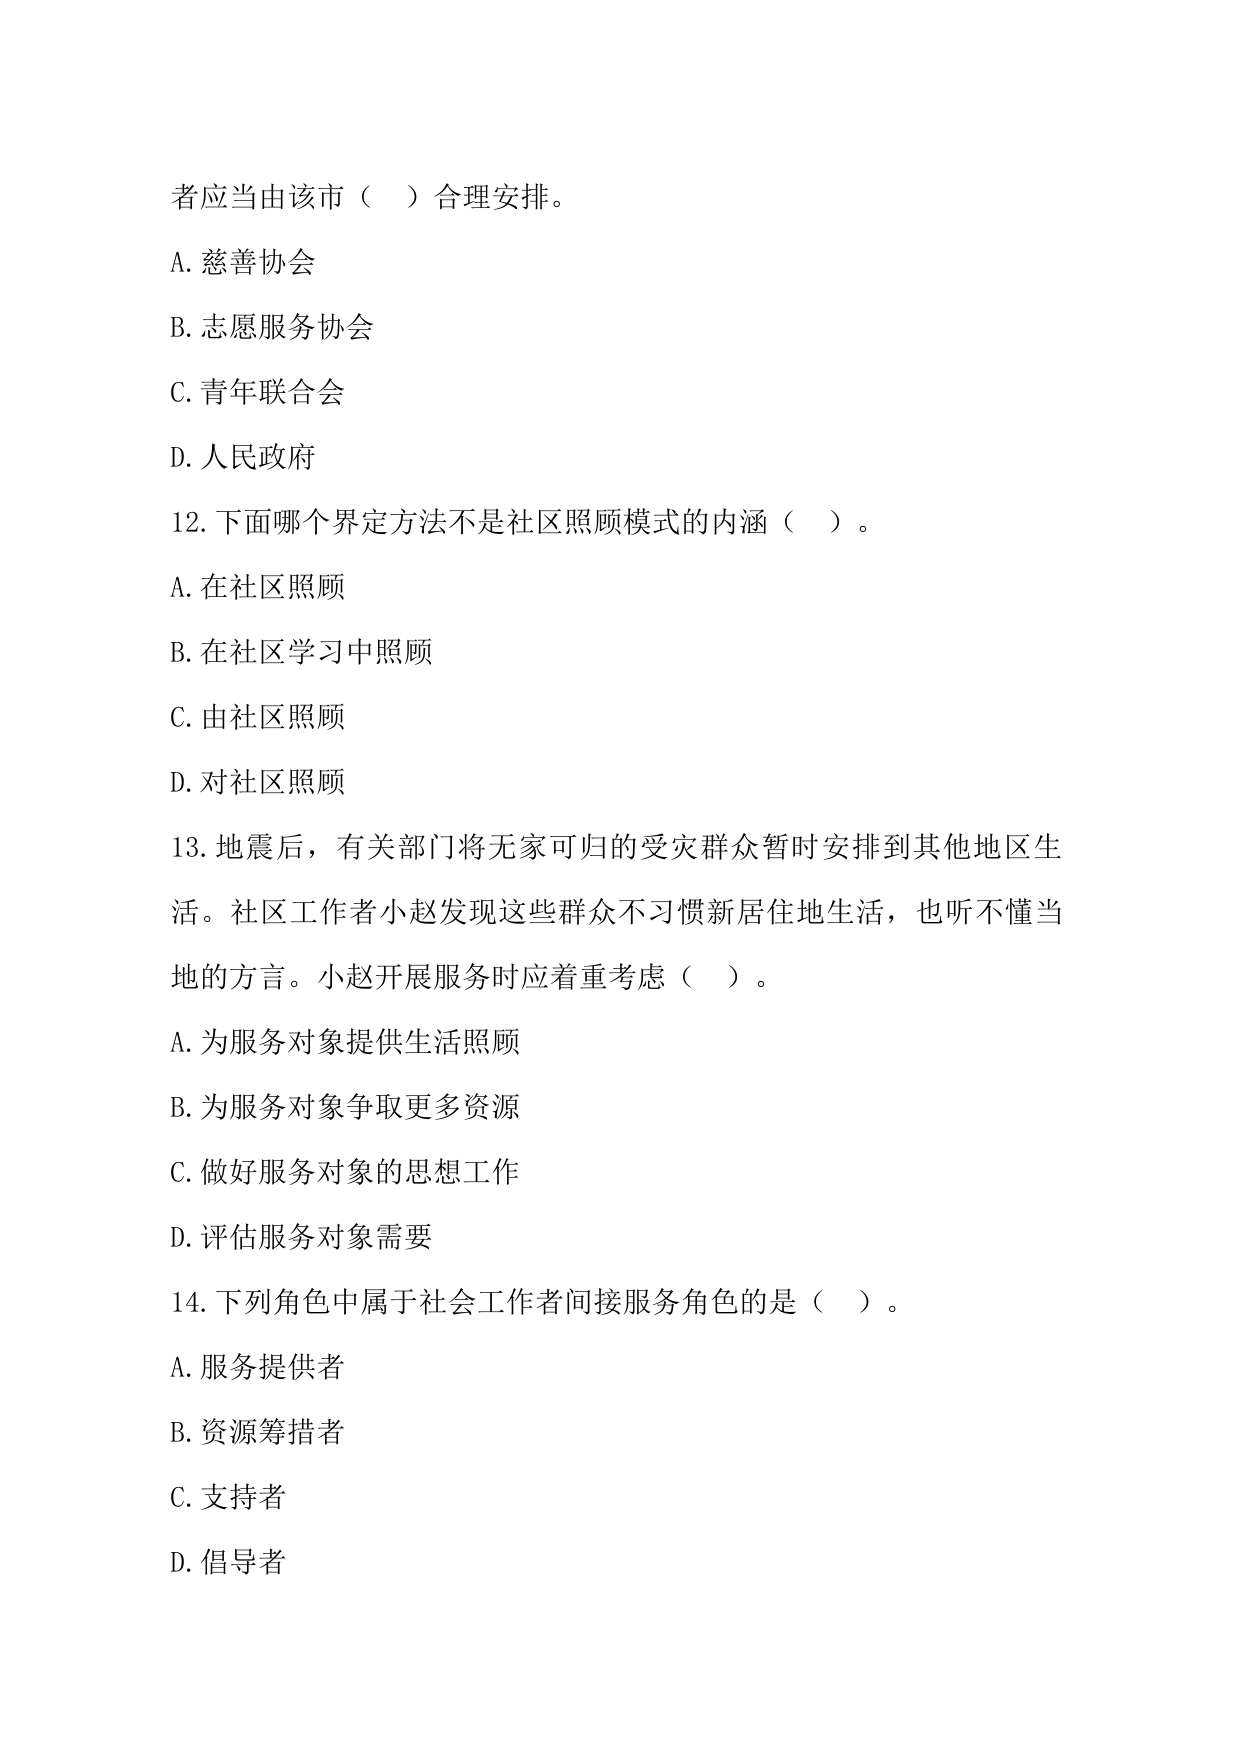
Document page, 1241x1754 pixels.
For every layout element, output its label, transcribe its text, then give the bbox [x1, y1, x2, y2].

list C.支持者 [170, 1462, 1064, 1527]
list D.评估服务对象需要 [170, 1202, 1064, 1267]
list D.倡导者 [170, 1527, 1064, 1592]
list 12.下面哪个界定方法不是社区照顾模式的内涵（ ）。 [170, 487, 1064, 552]
list A.在社区照顾 [170, 552, 1064, 617]
list D.对社区照顾 [170, 747, 1064, 812]
list 13.地震后，有关部门将无家可归的受灾群众暂时安排到其他地区生活。社区工作者小赵发现这些群众不习惯新居住地生活，也听不懂当地的方言。小赵开展服务时应着重考虑（ ）。 [170, 812, 1064, 1007]
list C.由社区照顾 [170, 682, 1064, 747]
list B.资源筹措者 [170, 1397, 1064, 1462]
list C.做好服务对象的思想工作 [170, 1137, 1064, 1202]
list B.为服务对象争取更多资源 [170, 1072, 1064, 1137]
list A.服务提供者 [170, 1332, 1064, 1397]
list C.青年联合会 [170, 357, 1064, 422]
list A.为服务对象提供生活照顾 [170, 1007, 1064, 1072]
list B.志愿服务协会 [170, 292, 1064, 357]
list A.慈善协会 [170, 227, 1064, 292]
list B.在社区学习中照顾 [170, 617, 1064, 682]
list D.人民政府 [170, 422, 1064, 487]
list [170, 162, 1064, 227]
list 14.下列角色中属于社会工作者间接服务角色的是（ ）。 [170, 1267, 1064, 1332]
